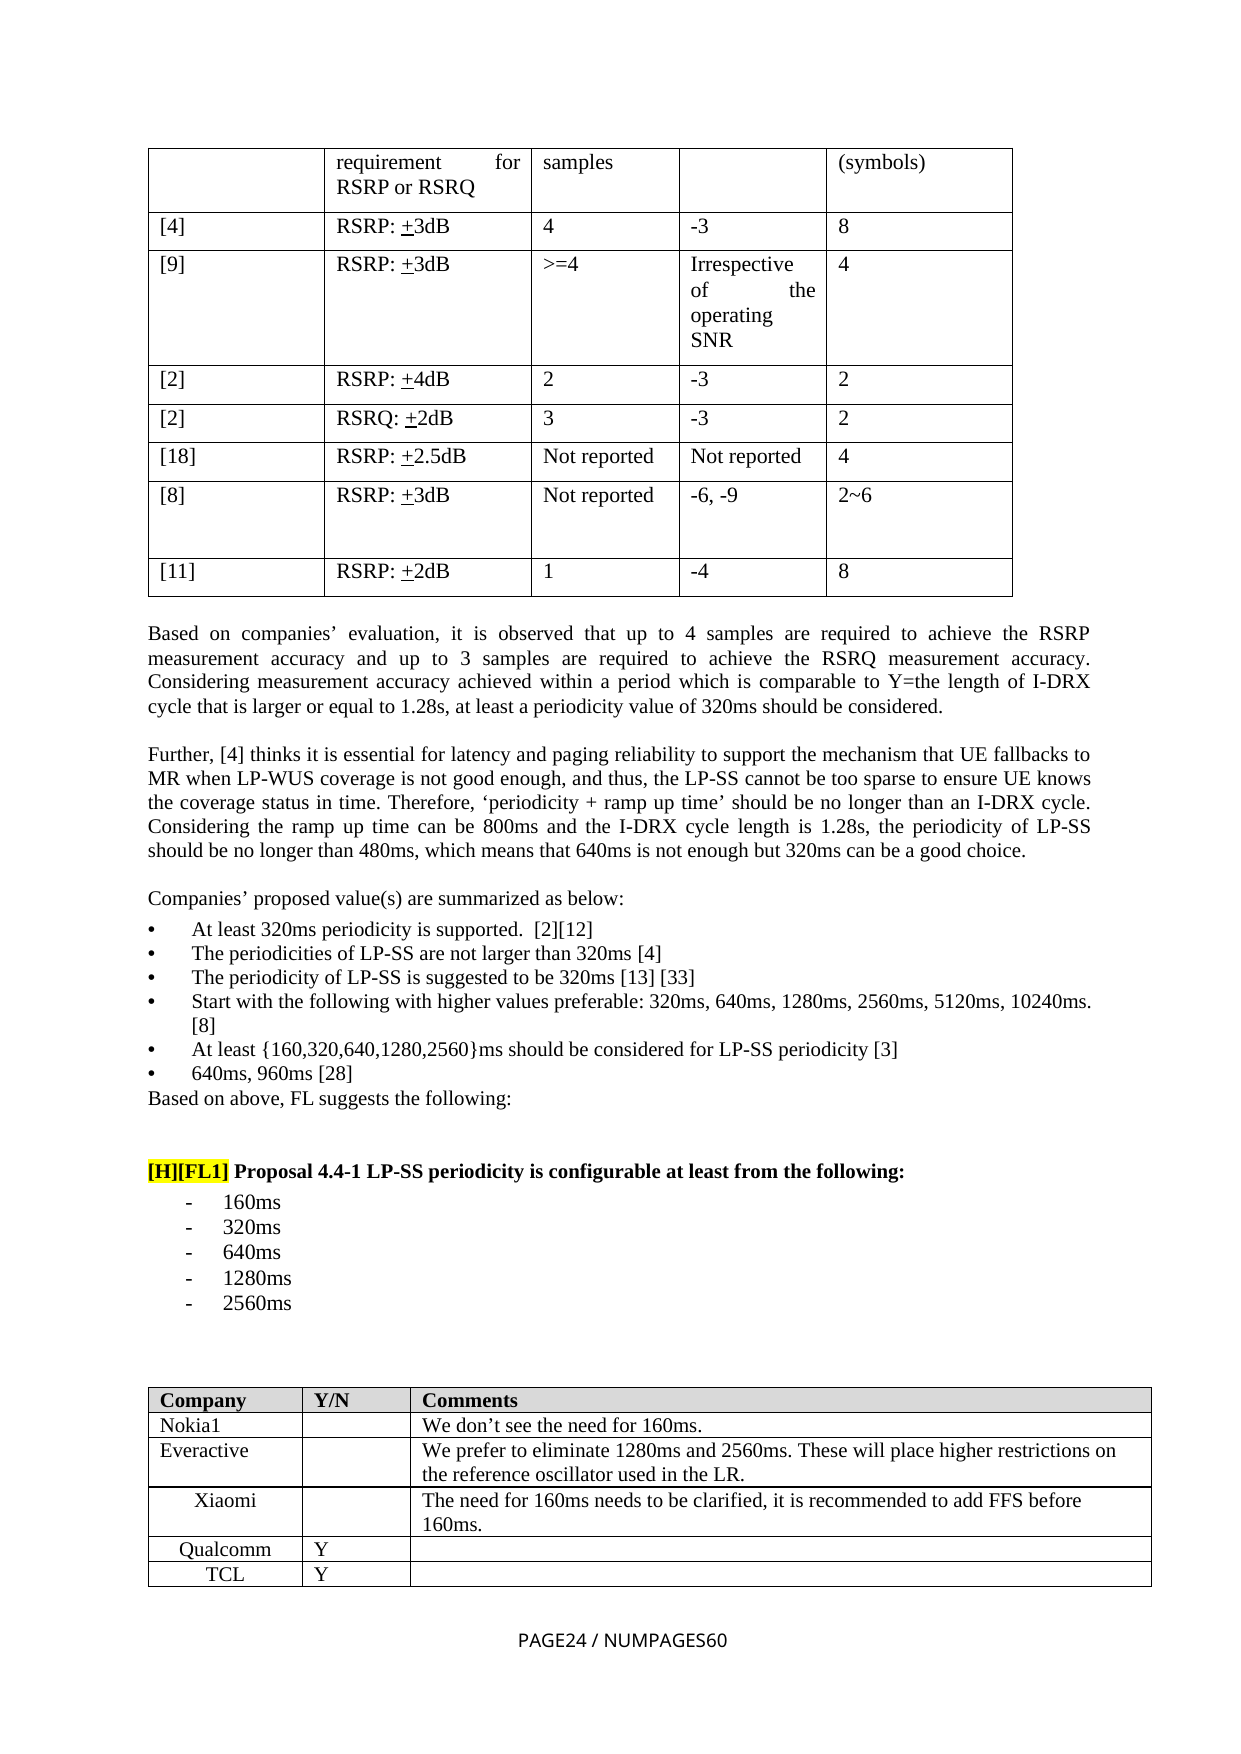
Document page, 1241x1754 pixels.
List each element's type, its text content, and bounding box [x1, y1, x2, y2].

table_cell RSRP: +3dB [325, 251, 531, 365]
table_cell [303, 1488, 410, 1536]
table_cell [411, 1562, 1151, 1586]
table_cell -3 [680, 366, 826, 403]
table_cell 2~6 [827, 482, 1012, 557]
table_cell [303, 1438, 410, 1486]
table_cell 3 [532, 405, 679, 442]
table_cell -3 [680, 405, 826, 442]
list The periodicity of LP-SS is suggested to be 320ms [13] [33] [148, 965, 1092, 989]
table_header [532, 149, 679, 212]
table_cell TCL [149, 1562, 302, 1586]
table_cell 8 [827, 559, 1012, 596]
text Companies’ proposed value(s) are summarized as below: [148, 886, 1092, 910]
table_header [325, 149, 531, 212]
text Based on above, FL suggests the following: [148, 1085, 1092, 1109]
table_cell Irrespective of the operating SNR [680, 251, 826, 365]
table_cell Qualcomm [149, 1537, 302, 1561]
table_cell >=4 [532, 251, 679, 365]
table_cell -4 [680, 559, 826, 596]
list The periodicities of LP-SS are not larger than 320ms [4] [148, 941, 1092, 965]
list 2560ms [185, 1290, 1092, 1315]
table_cell Y [303, 1562, 410, 1586]
table_header [149, 149, 324, 212]
table_cell -3 [680, 213, 826, 250]
table_cell [2] [149, 405, 324, 442]
table_header Y/N [303, 1388, 410, 1412]
table_cell Y [303, 1537, 410, 1561]
table_cell 2 [827, 405, 1012, 442]
table_cell 1 [532, 559, 679, 596]
text Based on companies’ evaluation, it is observed that up to 4 samples are required to achieve the RSRP measurement accuracy and up to 3 samples are required to achieve the RSRQ measurement accuracy. Considering measurement accuracy achieved within a period which is comparable to Y=the length of I-DRX cycle that is larger or equal to 1.28s, at least a periodicity value of 320ms should be considered. [148, 621, 1092, 718]
subtitle [H][FL1] Proposal 4.4-1 LP-SS periodicity is configurable at least from the following: [148, 1158, 1092, 1183]
table_cell 4 [827, 251, 1012, 365]
table_cell [303, 1413, 410, 1437]
table_cell We don’t see the need for 160ms. [411, 1413, 1151, 1437]
list 320ms [185, 1214, 1092, 1239]
table_cell [8] [149, 482, 324, 557]
table_cell [411, 1537, 1151, 1561]
table_cell We prefer to eliminate 1280ms and 2560ms. These will place higher restrictions on the reference oscillator used in the LR. [411, 1438, 1151, 1486]
table_cell RSRP: +3dB [325, 213, 531, 250]
table_cell RSRP: +4dB [325, 366, 531, 403]
table_cell RSRQ: +2dB [325, 405, 531, 442]
list At least 320ms periodicity is supported. [2][12] [148, 916, 1092, 941]
table_cell 2 [532, 366, 679, 403]
text Further, [4] thinks it is essential for latency and paging reliability to support the mechanism that UE fallbacks to MR when LP-WUS coverage is not good enough, and thus, the LP-SS cannot be too sparse to ensure UE knows the coverage status in time. Therefore, ‘periodicity + ramp up time’ should be no longer than an I-DRX cycle. Considering the ramp up time can be 800ms and the I-DRX cycle length is 1.28s, the periodicity of LP-SS should be no longer than 480ms, which means that 640ms is not enough but 320ms can be a good choice. [148, 742, 1092, 862]
table_cell -6, -9 [680, 482, 826, 557]
table_cell Not reported [532, 482, 679, 557]
table_header Comments [411, 1388, 1151, 1412]
table_cell RSRP: +2dB [325, 559, 531, 596]
table_cell [18] [149, 443, 324, 481]
table_cell [9] [149, 251, 324, 365]
table_cell Xiaomi [149, 1488, 302, 1536]
table_cell [4] [149, 213, 324, 250]
table_cell RSRP: +2.5dB [325, 443, 531, 481]
table_cell RSRP: +3dB [325, 482, 531, 557]
list 1280ms [185, 1264, 1092, 1290]
table_cell Not reported [680, 443, 826, 481]
table_cell 8 [827, 213, 1012, 250]
list At least {160,320,640,1280,2560}ms should be considered for LP-SS periodicity [3] [148, 1037, 1092, 1061]
table_header Company [149, 1388, 302, 1412]
table_cell [11] [149, 559, 324, 596]
list Start with the following with higher values preferable: 320ms, 640ms, 1280ms, 2560ms, 5120ms, 10240ms.[8] [148, 989, 1092, 1037]
list 640ms [185, 1239, 1092, 1264]
table_cell 4 [827, 443, 1012, 481]
table_header SNR (dB) [680, 149, 826, 212]
table_cell [2] [149, 366, 324, 403]
table_cell The need for 160ms needs to be clarified, it is recommended to add FFS before 160ms. [411, 1488, 1151, 1536]
table_cell Nokia1 [149, 1413, 302, 1437]
list 160ms [185, 1189, 1092, 1214]
table_cell 2 [827, 366, 1012, 403]
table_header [827, 149, 1012, 212]
table_cell Not reported [532, 443, 679, 481]
table_cell 4 [532, 213, 679, 250]
list 640ms, 960ms [28] [148, 1061, 1092, 1085]
table_cell Everactive [149, 1438, 302, 1486]
